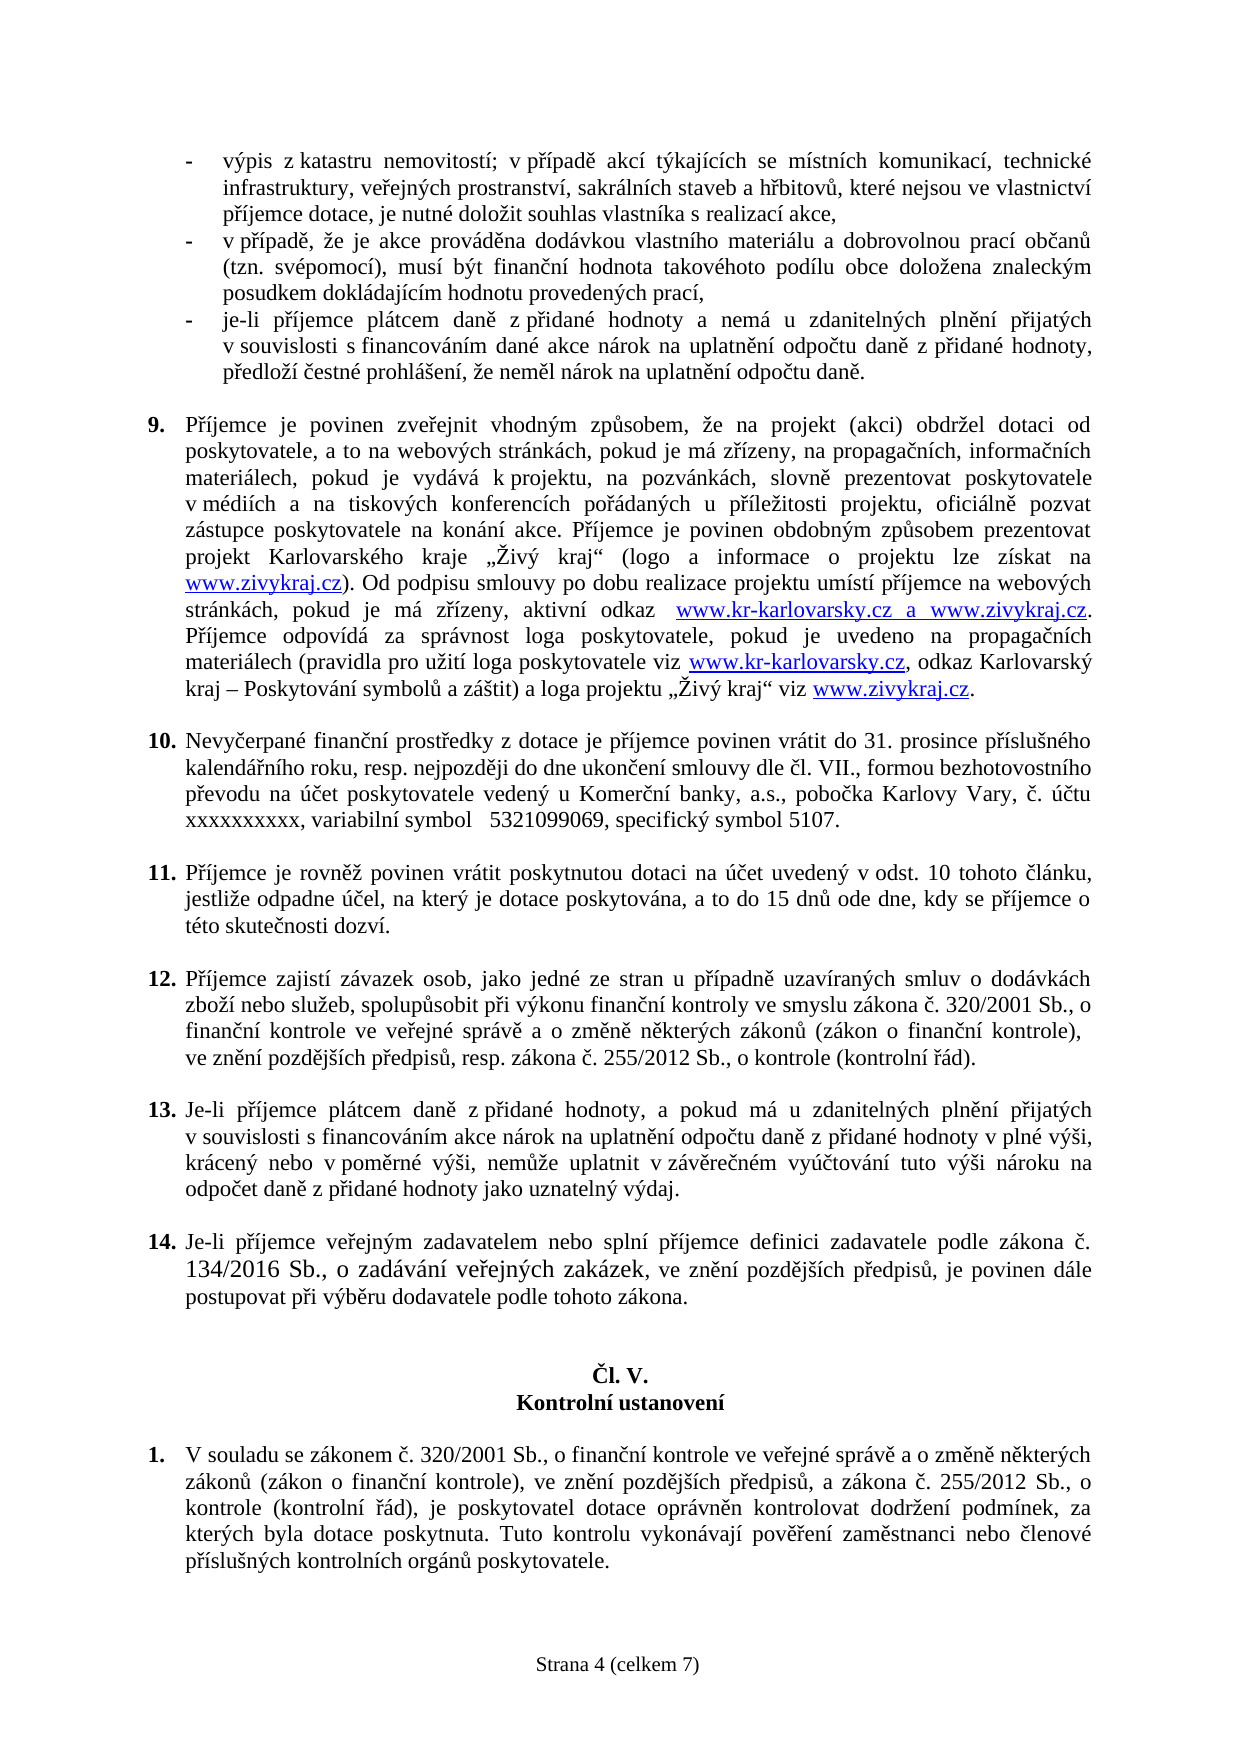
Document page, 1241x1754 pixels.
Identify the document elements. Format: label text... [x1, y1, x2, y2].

list v případě, že je akce prováděna dodávkou vlastního materiálu a dobrovolnou prací občanů (tzn. svépomocí), musí být finanční hodnota takovéhoto podílu obce doložena znaleckým posudkem dokládajícím hodnotu provedených prací, [185, 227, 1093, 306]
list Příjemce zajistí závazek osob, jako jedné ze stran u případně uzavíraných smluv o dodávkách zboží nebo služeb, spolupůsobit při výkonu finanční kontroly ve smyslu zákona č. 320/2001 Sb., o finanční kontrole ve veřejné správě a o změně některých zákonů (zákon o finanční kontrole), ve znění pozdějších předpisů, resp. zákona č. 255/2012 Sb., o kontrole (kontrolní řád). [148, 964, 1093, 1070]
list V souladu se zákonem č. 320/2001 Sb., o finanční kontrole ve veřejné správě a o změně některých zákonů (zákon o finanční kontrole), ve znění pozdějších předpisů, a zákona č. 255/2012 Sb., o kontrole (kontrolní řád), je poskytovatel dotace oprávněn kontrolovat dodržení podmínek, za kterých byla dotace poskytnuta. Tuto kontrolu vykonávají pověření zaměstnanci nebo členové příslušných kontrolních orgánů poskytovatele. [148, 1441, 1093, 1573]
list Příjemce je rovněž povinen vrátit poskytnutou dotaci na účet uvedený v odst. 10 tohoto článku, jestliže odpadne účel, na který je dotace poskytována, a to do 15 dnů ode dne, kdy se příjemce o této skutečnosti dozví. [148, 859, 1093, 938]
list Příjemce je povinen zveřejnit vhodným způsobem, že na projekt (akci) obdržel dotaci od poskytovatele, a to na webových stránkách, pokud je má zřízeny, na propagačních, informačních materiálech, pokud je vydává k projektu, na pozvánkách, slovně prezentovat poskytovatele v médiích a na tiskových konferencích pořádaných u příležitosti projektu, oficiálně pozvat zástupce poskytovatele na konání akce. Příjemce je povinen obdobným způsobem prezentovat projekt Karlovarského kraje „Živý kraj“ (logo a informace o projektu lze získat na www.zivykraj.cz). Od podpisu smlouvy po dobu realizace projektu umístí příjemce na webových stránkách, pokud je má zřízeny, aktivní odkaz www.kr-karlovarsky.cz a www.zivykraj.cz. Příjemce odpovídá za správnost loga poskytovatele, pokud je uvedeno na propagačních materiálech (pravidla pro užití loga poskytovatele viz www.kr-karlovarsky.cz, odkaz Karlovarský kraj – Poskytování symbolů a záštit) a loga projektu „Živý kraj“ viz www.zivykraj.cz. [148, 411, 1093, 701]
list je-li příjemce plátcem daně z přidané hodnoty a nemá u zdanitelných plnění přijatých v souvislosti s financováním dané akce nárok na uplatnění odpočtu daně z přidané hodnoty, předloží čestné prohlášení, že neměl nárok na uplatnění odpočtu daně. [185, 306, 1093, 385]
list výpis z katastru nemovitostí; v případě akcí týkajících se místních komunikací, technické infrastruktury, veřejných prostranství, sakrálních staveb a hřbitovů, které nejsou ve vlastnictví příjemce dotace, je nutné doložit souhlas vlastníka s realizací akce, [185, 148, 1093, 227]
list Je-li příjemce veřejným zadavatelem nebo splní příjemce definici zadavatele podle zákona č. 134/2016 Sb., o zadávání veřejných zakázek, ve znění pozdějších předpisů, je povinen dále postupovat při výběru dodavatele podle tohoto zákona. [148, 1228, 1093, 1309]
text Kontrolní ustanovení [148, 1389, 1093, 1415]
list Je-li příjemce plátcem daně z přidané hodnoty, a pokud má u zdanitelných plnění přijatých v souvislosti s financováním akce nárok na uplatnění odpočtu daně z přidané hodnoty v plné výši, krácený nebo v poměrné výši, nemůže uplatnit v závěrečném vyúčtování tuto výši nároku na odpočet daně z přidané hodnoty jako uznatelný výdaj. [148, 1096, 1093, 1202]
text Čl. V. [148, 1362, 1093, 1389]
list Nevyčerpané finanční prostředky z dotace je příjemce povinen vrátit do 31. prosince příslušného kalendářního roku, resp. nejpozději do dne ukončení smlouvy dle čl. VII., formou bezhotovostního převodu na účet poskytovatele vedený u Komerční banky, a.s., pobočka Karlovy Vary, č. účtu xxxxxxxxxx, variabilní symbol 5321099069, specifický symbol 5107. [148, 727, 1093, 833]
